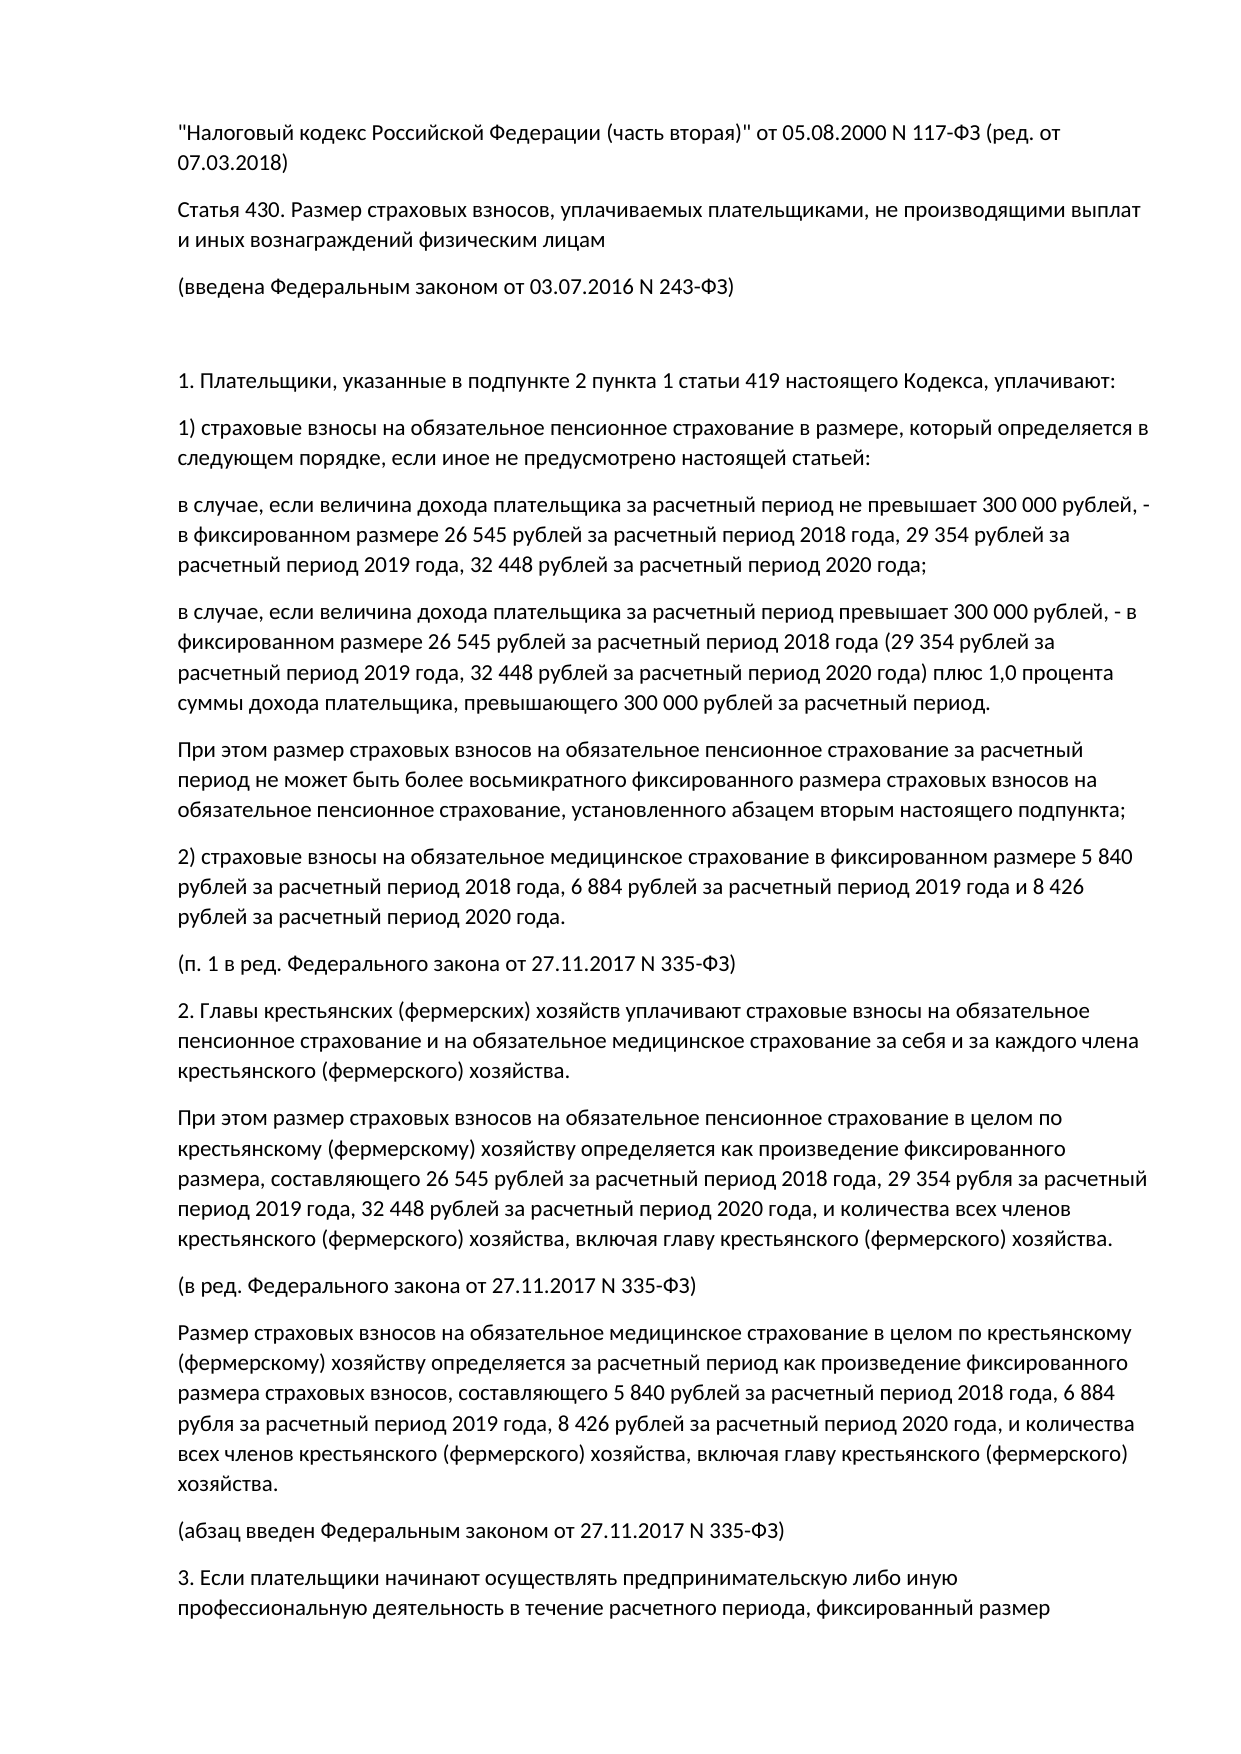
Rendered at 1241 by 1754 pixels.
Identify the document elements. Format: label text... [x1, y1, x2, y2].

text При этом размер страховых взносов на обязательное пенсионное страхование за расчетный период не может быть более восьмикратного фиксированного размера страховых взносов на обязательное пенсионное страхование, установленного абзацем вторым настоящего подпункта; [177, 735, 1152, 823]
text 2) страховые взносы на обязательное медицинское страхование в фиксированном размере 5 840 рублей за расчетный период 2018 года, 6 884 рублей за расчетный период 2019 года и 8 426 рублей за расчетный период 2020 года. [177, 842, 1152, 931]
text (абзац введен Федеральным законом от 27.11.2017 N 335-ФЗ) [177, 1516, 1152, 1544]
text (п. 1 в ред. Федерального закона от 27.11.2017 N 335-ФЗ) [177, 949, 1152, 977]
text в случае, если величина дохода плательщика за расчетный период не превышает 300 000 рублей, - в фиксированном размере 26 545 рублей за расчетный период 2018 года, 29 354 рублей за расчетный период 2019 года, 32 448 рублей за расчетный период 2020 года; [177, 490, 1152, 578]
text Размер страховых взносов на обязательное медицинское страхование в целом по крестьянскому (фермерскому) хозяйству определяется за расчетный период как произведение фиксированного размера страховых взносов, составляющего 5 840 рублей за расчетный период 2018 года, 6 884 рубля за расчетный период 2019 года, 8 426 рублей за расчетный период 2020 года, и количества всех членов крестьянского (фермерского) хозяйства, включая главу крестьянского (фермерского) хозяйства. [177, 1318, 1152, 1497]
text (в ред. Федерального закона от 27.11.2017 N 335-ФЗ) [177, 1271, 1152, 1299]
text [177, 1563, 1152, 1621]
text При этом размер страховых взносов на обязательное пенсионное страхование в целом по крестьянскому (фермерскому) хозяйству определяется как произведение фиксированного размера, составляющего 26 545 рублей за расчетный период 2018 года, 29 354 рубля за расчетный период 2019 года, 32 448 рублей за расчетный период 2020 года, и количества всех членов крестьянского (фермерского) хозяйства, включая главу крестьянского (фермерского) хозяйства. [177, 1103, 1152, 1252]
text 2. Главы крестьянских (фермерских) хозяйств уплачивают страховые взносы на обязательное пенсионное страхование и на обязательное медицинское страхование за себя и за каждого члена крестьянского (фермерского) хозяйства. [177, 996, 1152, 1085]
text "Налоговый кодекс Российской Федерации (часть вторая)" от 05.08.2000 N 117-ФЗ (ред. от 07.03.2018) [177, 118, 1152, 176]
text Статья 430. Размер страховых взносов, уплачиваемых плательщиками, не производящими выплат и иных вознаграждений физическим лицам [177, 195, 1152, 253]
text в случае, если величина дохода плательщика за расчетный период превышает 300 000 рублей, - в фиксированном размере 26 545 рублей за расчетный период 2018 года (29 354 рублей за расчетный период 2019 года, 32 448 рублей за расчетный период 2020 года) плюс 1,0 процента суммы дохода плательщика, превышающего 300 000 рублей за расчетный период. [177, 597, 1152, 716]
text (введена Федеральным законом от 03.07.2016 N 243-ФЗ) [177, 272, 1152, 300]
text 1. Плательщики, указанные в подпункте 2 пункта 1 статьи 419 настоящего Кодекса, уплачивают: [177, 366, 1152, 394]
text 1) страховые взносы на обязательное пенсионное страхование в размере, который определяется в следующем порядке, если иное не предусмотрено настоящей статьей: [177, 413, 1152, 471]
